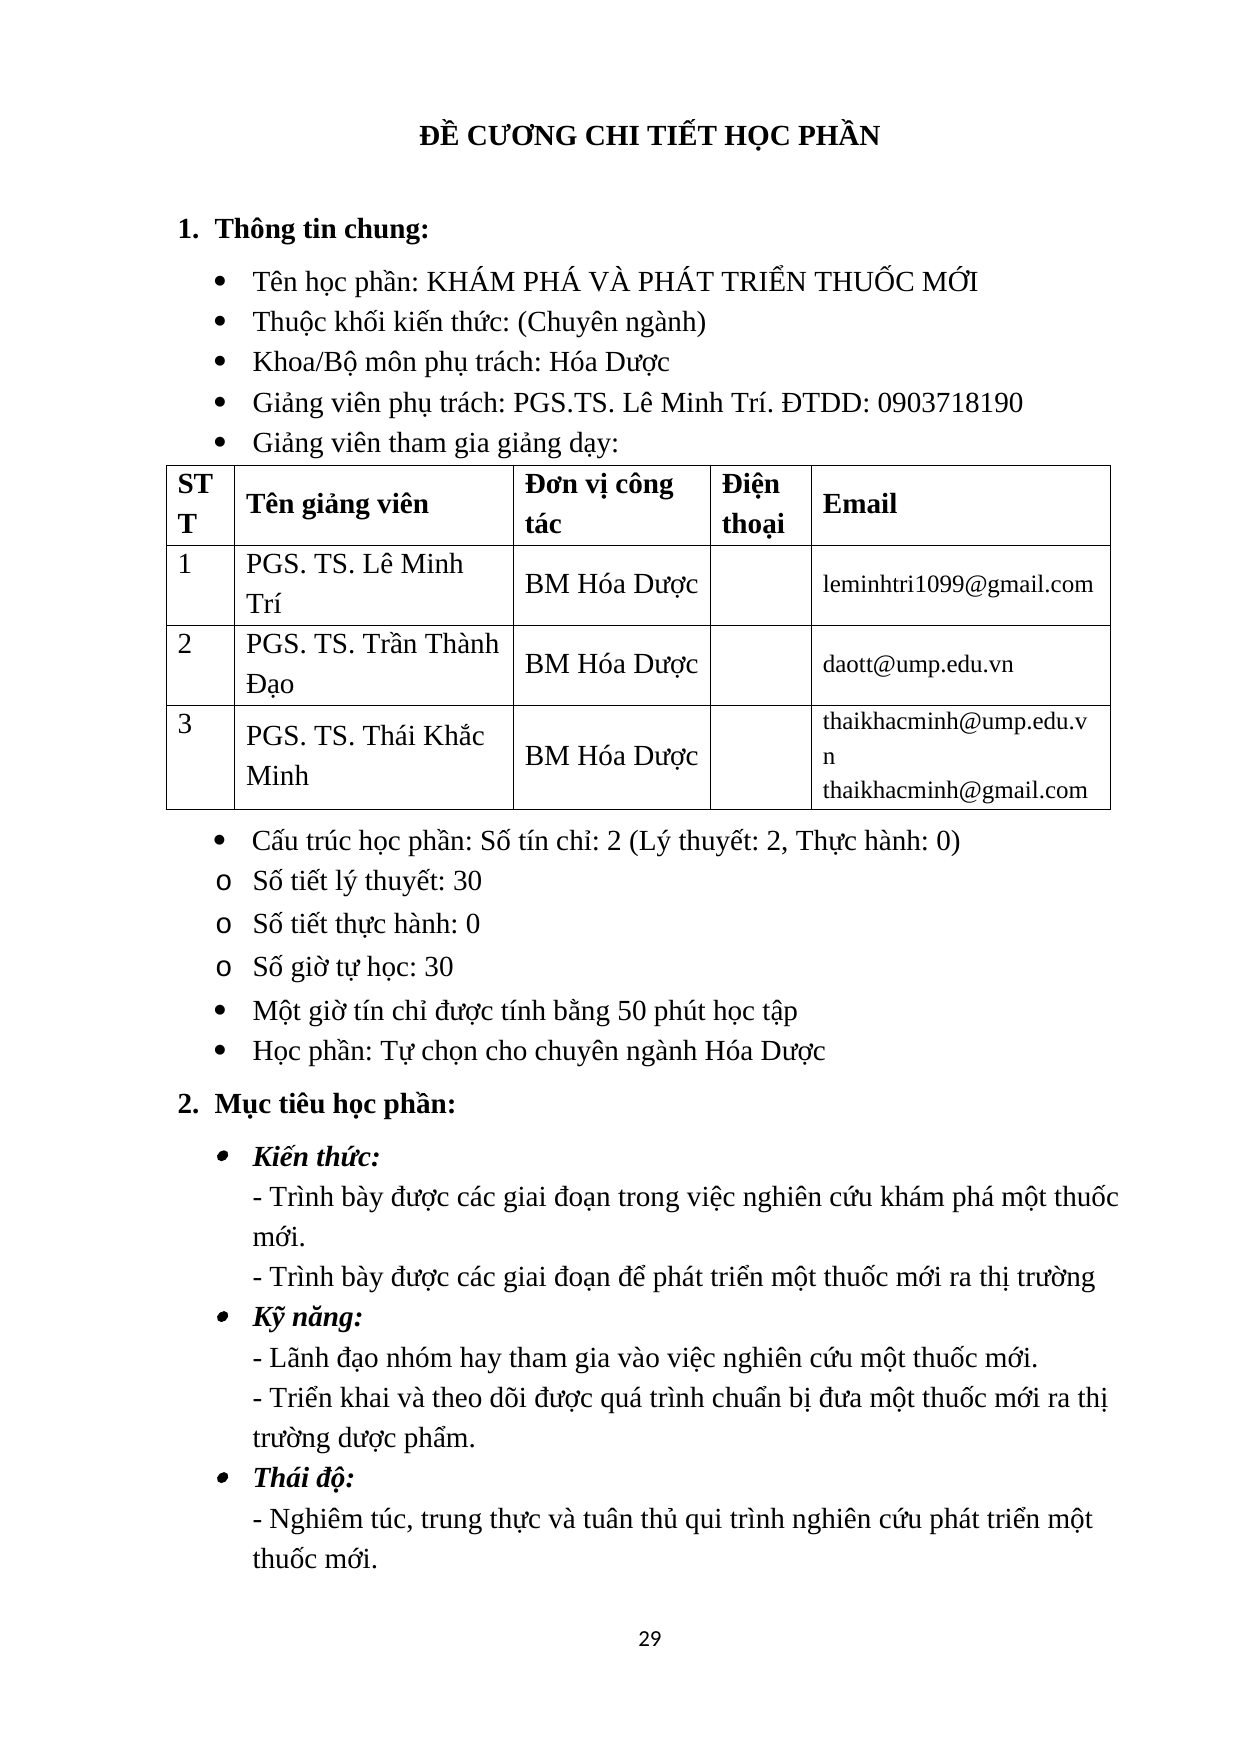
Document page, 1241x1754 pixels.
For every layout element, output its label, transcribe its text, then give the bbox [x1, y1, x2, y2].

list Số giờ tự học: 30 [177, 949, 1122, 986]
table_cell [711, 626, 811, 705]
list Giảng viên phụ trách: PGS.TS. Lê Minh Trí. ĐTDD: 0903718190 [215, 385, 1122, 418]
text - Lãnh đạo nhóm hay tham gia vào việc nghiên cứu một thuốc mới. [252, 1340, 1122, 1373]
text - Trình bày được các giai đoạn để phát triển một thuốc mới ra thị trường [252, 1259, 1122, 1293]
table_header STT [167, 466, 234, 545]
list Thông tin chung: [177, 211, 1122, 244]
table_cell 2 [167, 626, 234, 705]
list Số tiết lý thuyết: 30 [177, 863, 1122, 899]
table_cell PGS. TS. Trần Thành Đạo [235, 626, 513, 705]
table_cell 1 [167, 546, 234, 625]
list Cấu trúc học phần: Số tín chỉ: 2 (Lý thuyết: 2, Thực hành: 0) [214, 823, 1122, 856]
table_header Điện thoại [711, 466, 811, 545]
list Một giờ tín chỉ được tính bằng 50 phút học tập [215, 993, 1122, 1026]
table_header Email [812, 466, 1110, 545]
table_cell [711, 546, 811, 625]
table_cell PGS. TS. Thái Khắc Minh [235, 706, 513, 809]
list Mục tiêu học phần: [177, 1086, 1122, 1119]
table_cell [711, 706, 811, 809]
table_header Tên giảng viên [235, 466, 513, 545]
table_cell BM Hóa Dược [514, 706, 710, 809]
table_cell 3 [167, 706, 234, 809]
table_cell daott@ump.edu.vn [812, 626, 1110, 705]
table_cell BM Hóa Dược [514, 626, 710, 705]
list Số tiết thực hành: 0 [177, 906, 1122, 942]
list Thuộc khối kiến thức: (Chuyên ngành) [215, 304, 1122, 338]
list Khoa/Bộ môn phụ trách: Hóa Dược [215, 344, 1122, 378]
list Thái độ: [215, 1461, 1122, 1494]
table_cell PGS. TS. Lê Minh Trí [235, 546, 513, 625]
table_header Đơn vị công tác [514, 466, 710, 545]
table_cell leminhtri1099@gmail.com [812, 546, 1110, 625]
text - Trình bày được các giai đoạn trong việc nghiên cứu khám phá một thuốc mới. [252, 1179, 1122, 1253]
list Tên học phần: KHÁM PHÁ VÀ PHÁT TRIỂN THUỐC MỚI [215, 264, 1122, 297]
text - Triển khai và theo dõi được quá trình chuẩn bị đưa một thuốc mới ra thị trường dược phẩm. [252, 1380, 1122, 1454]
text ĐỀ CƯƠNG CHI TIẾT HỌC PHẦN [177, 118, 1122, 152]
table_cell thaikhacminh@ump.edu.vn thaikhacminh@gmail.com [812, 706, 1110, 809]
table_cell BM Hóa Dược [514, 546, 710, 625]
list Học phần: Tự chọn cho chuyên ngành Hóa Dược [215, 1033, 1122, 1067]
list Kỹ năng: [215, 1299, 1122, 1333]
text - Nghiêm túc, trung thực và tuân thủ qui trình nghiên cứu phát triển một thuốc mới. [252, 1501, 1122, 1574]
list Giảng viên tham gia giảng dạy: [215, 425, 1122, 459]
list Kiến thức: [215, 1139, 1122, 1172]
